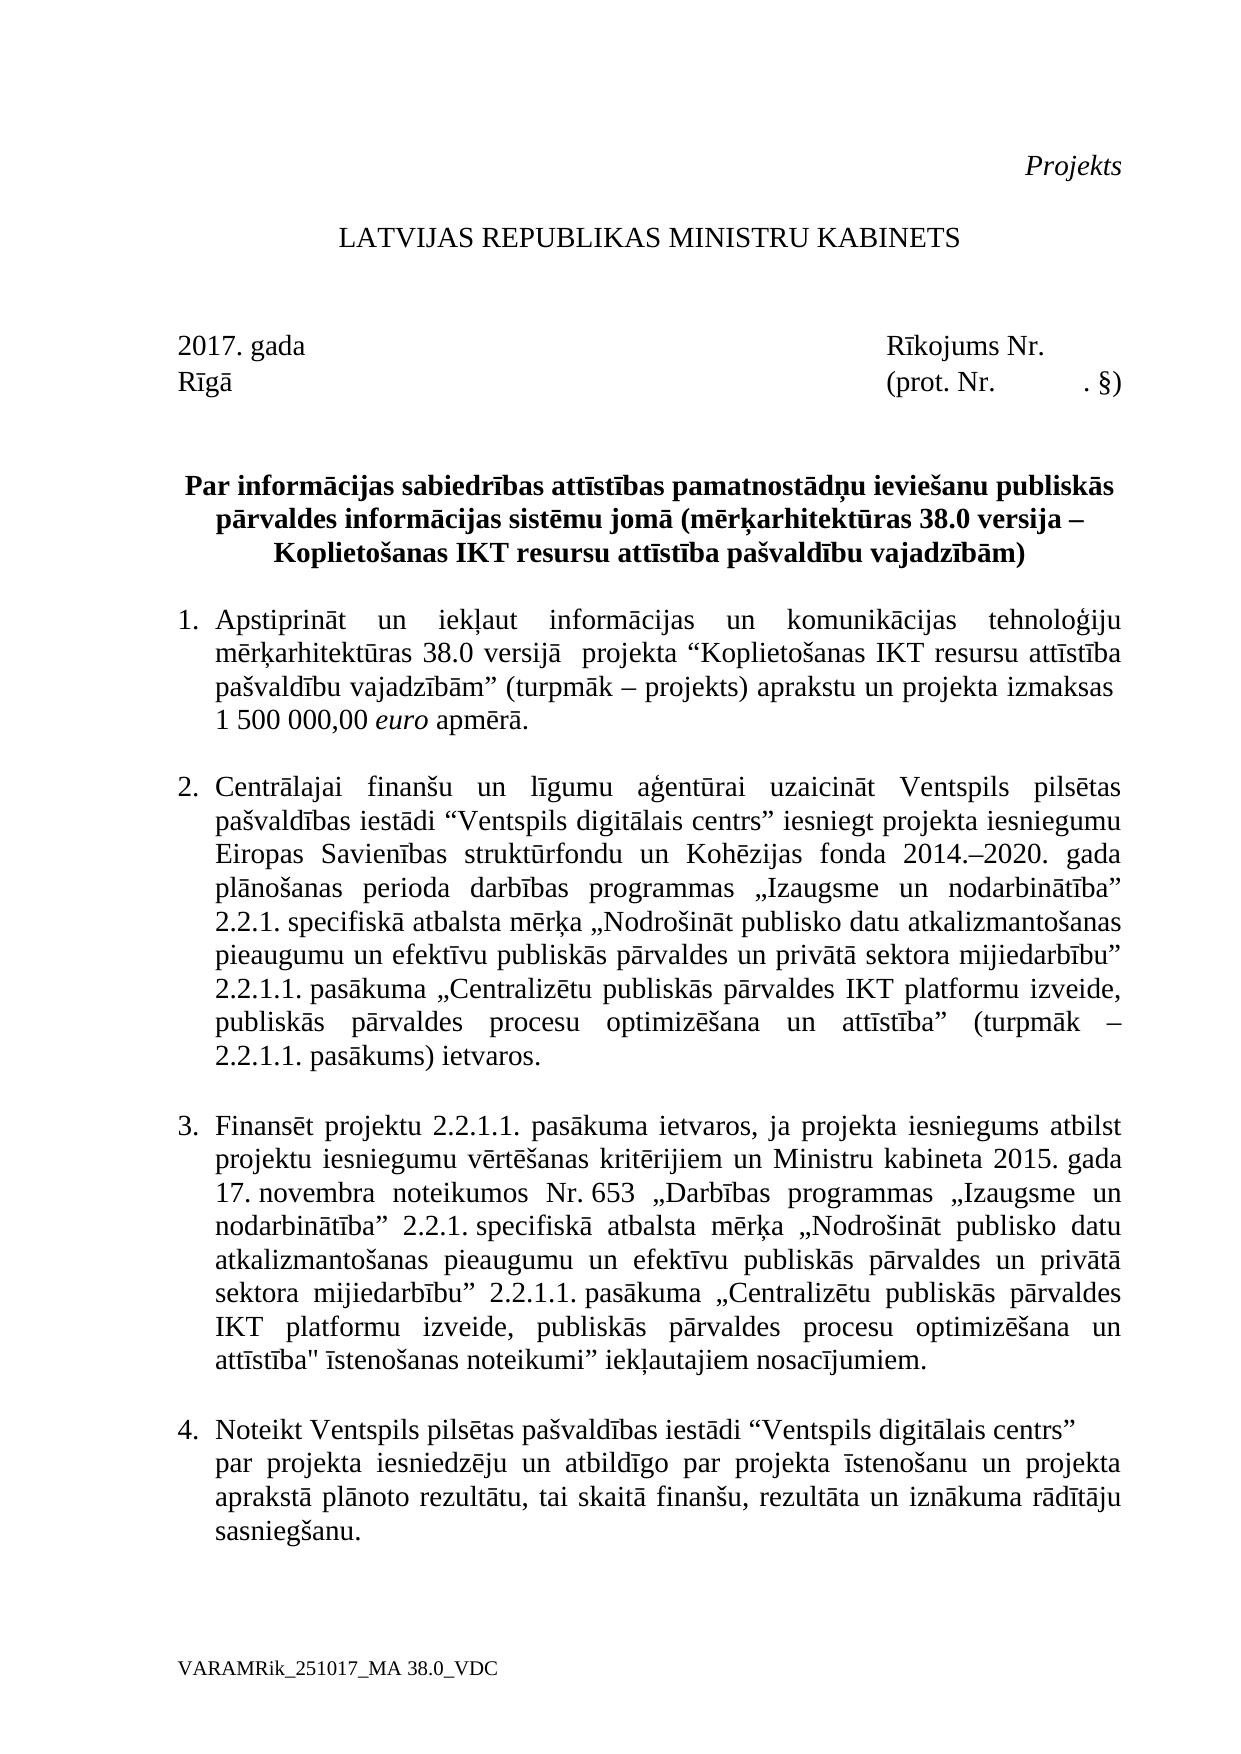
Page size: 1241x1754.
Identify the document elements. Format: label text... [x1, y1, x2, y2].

list Centrālajai finanšu un līgumu aģentūrai uzaicināt Ventspils pilsētas pašvaldības iestādi “Ventspils digitālais centrs” iesniegt projekta iesniegumu Eiropas Savienības struktūrfondu un Kohēzijas fonda 2014.–2020. gada plānošanas perioda darbības programmas „Izaugsme un nodarbinātība” 2.2.1. specifiskā atbalsta mērķa „Nodrošināt publisko datu atkalizmantošanas pieaugumu un efektīvu publiskās pārvaldes un privātā sektora mijiedarbību” 2.2.1.1. pasākuma „Centralizētu publiskās pārvaldes IKT platformu izveide, publiskās pārvaldes procesu optimizēšana un attīstība” (turpmāk – 2.2.1.1. pasākums) ietvaros. [177, 769, 1122, 1071]
text Par informācijas sabiedrības attīstības pamatnostādņu ieviešanu publiskās pārvaldes informācijas sistēmu jomā (mērķarhitektūras 38.0 versija – Koplietošanas IKT resursu attīstība pašvaldību vajadzībām) [177, 468, 1122, 568]
list Noteikt Ventspils pilsētas pašvaldības iestādi “Ventspils digitālais centrs” [177, 1412, 1122, 1446]
text Projekts [177, 148, 1122, 181]
list Finansēt projektu 2.2.1.1. pasākuma ietvaros, ja projekta iesniegums atbilst projektu iesniegumu vērtēšanas kritērijiem un Ministru kabineta 2015. gada 17. novembra noteikumos Nr. 653 „Darbības programmas „Izaugsme un nodarbinātība” 2.2.1. specifiskā atbalsta mērķa „Nodrošināt publisko datu atkalizmantošanas pieaugumu un efektīvu publiskās pārvaldes un privātā sektora mijiedarbību” 2.2.1.1. pasākuma „Centralizētu publiskās pārvaldes IKT platformu izveide, publiskās pārvaldes procesu optimizēšana un attīstība" īstenošanas noteikumi” iekļautajiem nosacījumiem. [177, 1108, 1122, 1376]
text LATVIJAS REPUBLIKAS MINISTRU KABINETS [177, 220, 1122, 253]
list par projekta iesniedzēju un atbildīgo par projekta īstenošanu un projekta aprakstā plānoto rezultātu, tai skaitā finanšu, rezultāta un iznākuma rādītāju sasniegšanu. [215, 1446, 1122, 1546]
text 2017. gada Rīkojums Nr. [177, 328, 1122, 362]
text Rīgā (prot. Nr. . §) [177, 364, 1122, 398]
list Apstiprināt un iekļaut informācijas un komunikācijas tehnoloģiju mērķarhitektūras 38.0 versijā projekta “Koplietošanas IKT resursu attīstība pašvaldību vajadzībām” (turpmāk – projekts) aprakstu un projekta izmaksas 1 500 000,00 euro apmērā. [177, 602, 1122, 736]
